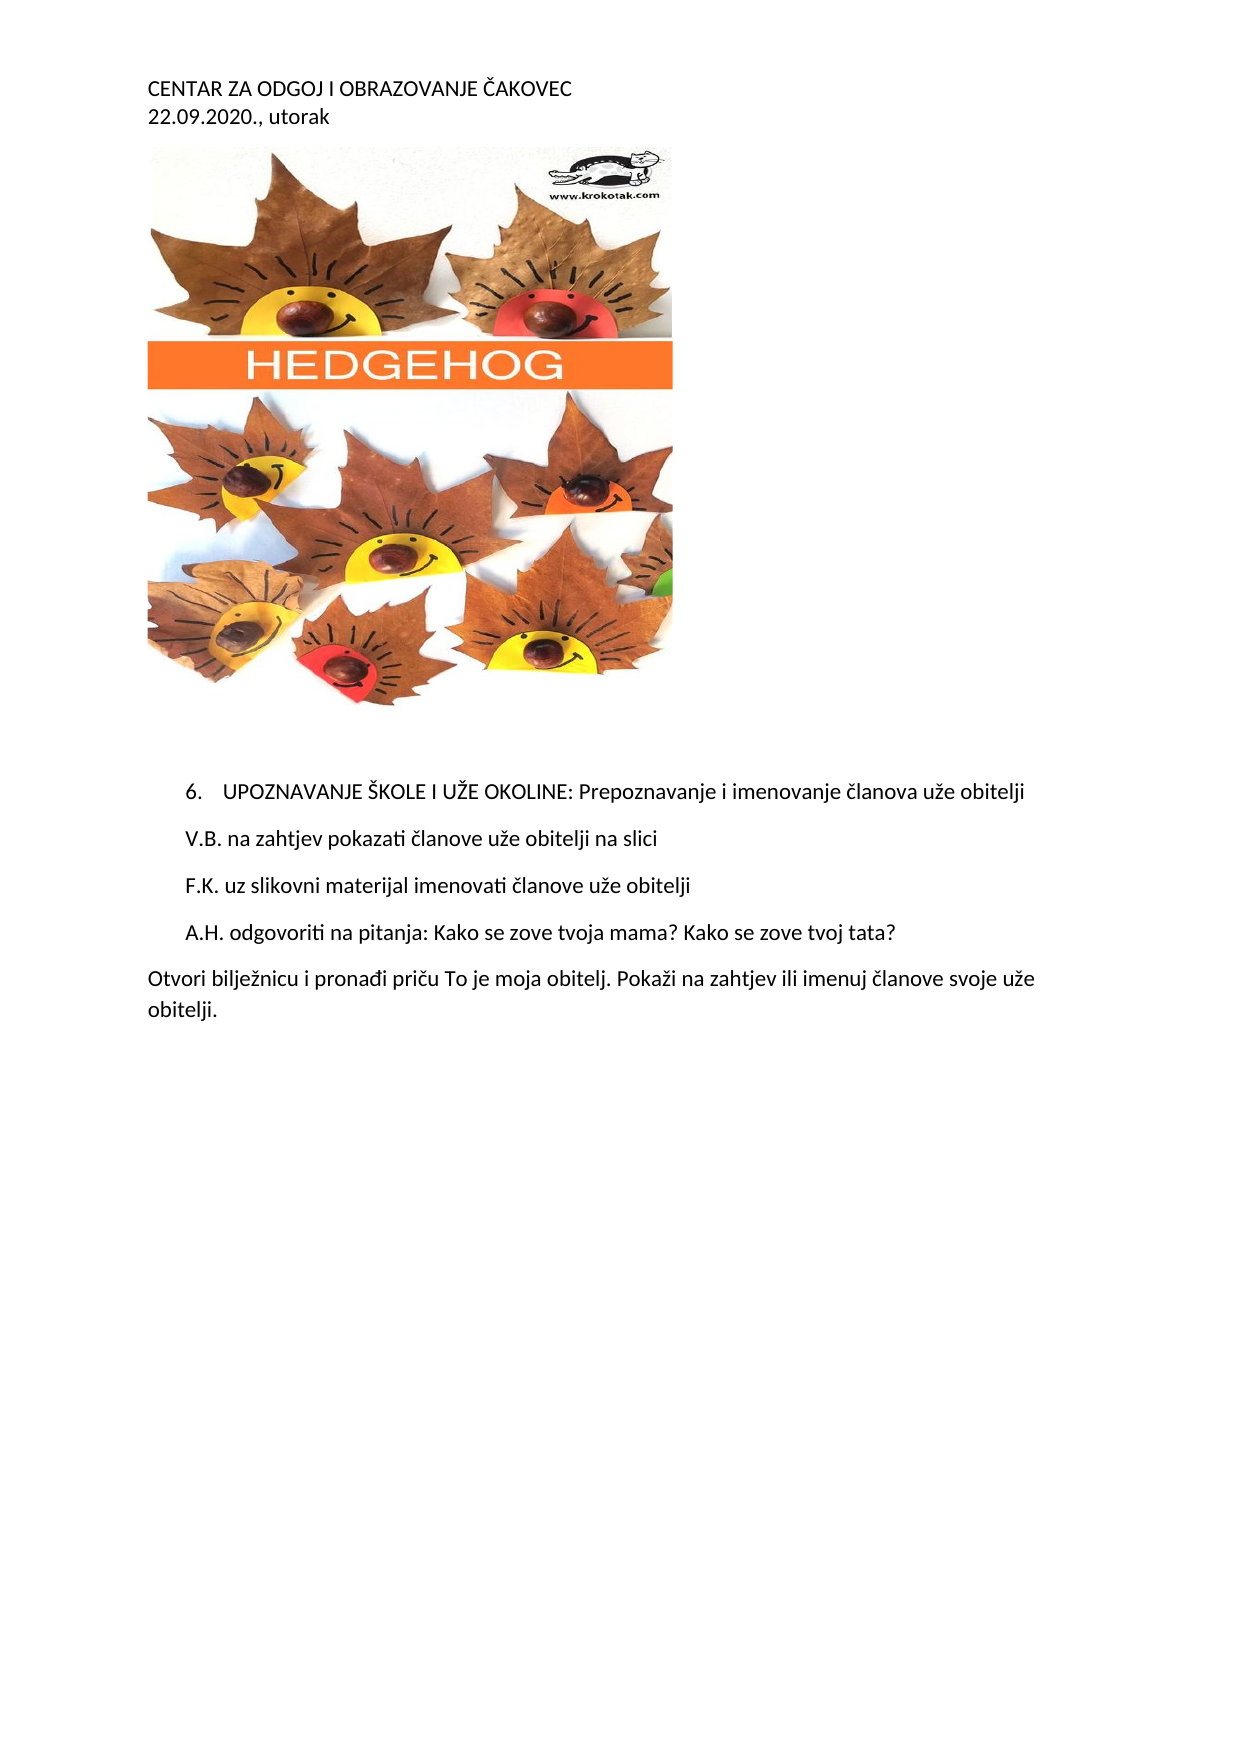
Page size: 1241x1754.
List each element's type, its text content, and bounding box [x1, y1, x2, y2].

text F.K. uz slikovni materijal imenovati članove uže obitelji [185, 871, 1093, 899]
text V.B. na zahtjev pokazati članove uže obitelji na slici [185, 824, 1093, 852]
text Otvori bilježnicu i pronađi priču To je moja obitelj. Pokaži na zahtjev ili imenuj članove svoje uže obitelji. [148, 964, 1093, 1023]
list UPOZNAVANJE ŠKOLE I UŽE OKOLINE: Prepoznavanje i imenovanje članova uže obitelji [185, 777, 1093, 805]
picture [147, 147, 673, 712]
text A.H. odgovoriti na pitanja: Kako se zove tvoja mama? Kako se zove tvoj tata? [185, 918, 1093, 946]
